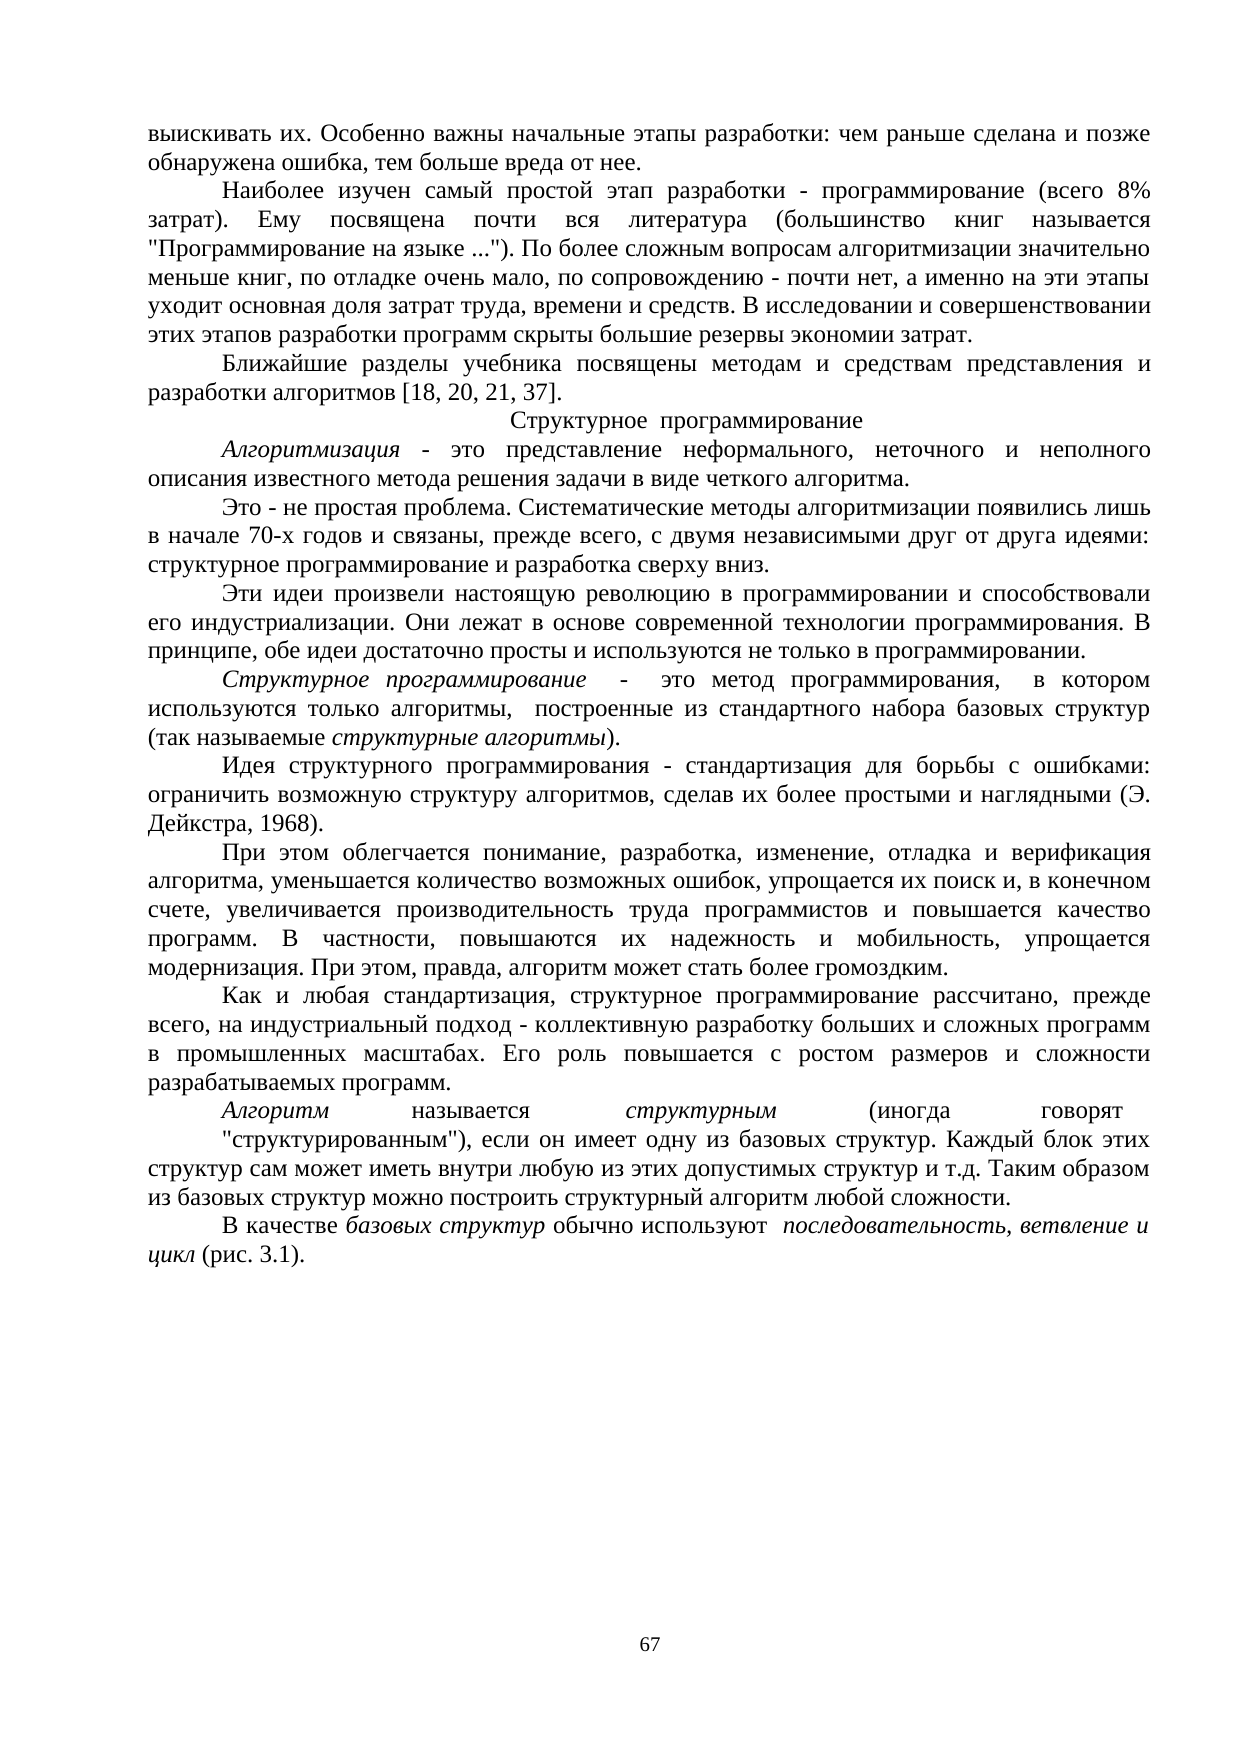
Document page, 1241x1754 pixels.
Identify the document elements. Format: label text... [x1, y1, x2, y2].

text Эти идеи произвели настоящую революцию в программировании и способствовали его индустриализации. Они лежат в основе современной технологии программирования. В принципе, обе идеи достаточно просты и используются не только в программировании. [148, 578, 1152, 664]
subtitle Структурное программирование [148, 406, 1152, 434]
text Идея структурного программирования - стандартизация для борьбы с ошибками: ограничить возможную структуру алгоритмов, сделав их более простыми и наглядными (Э. Дейкстра, 1968). [148, 751, 1152, 837]
text В качестве базовых структур обычно используют последовательность, ветвление и цикл (рис. 3.1). [148, 1211, 1152, 1268]
text "структурированным"), если он имеет одну из базовых структур. Каждый блок этих структур сам может иметь внутри любую из этих допустимых структур и т.д. Таким образом из базовых структур можно построить структурный алгоритм любой сложности. [148, 1124, 1152, 1211]
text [148, 118, 1152, 176]
text Алгоритм называется структурным (иногда говорят [148, 1096, 1152, 1124]
text Структурное программирование - это метод программирования, в котором используются только алгоритмы, построенные из стандартного набора базовых структур (так называемые структурные алгоритмы). [148, 664, 1152, 751]
text Алгоритмизация - это представление неформального, неточного и неполного описания известного метода решения задачи в виде четкого алгоритма. [148, 434, 1152, 492]
text При этом облегчается понимание, разработка, изменение, отладка и верификация алгоритма, уменьшается количество возможных ошибок, упрощается их поиск и, в конечном счете, увеличивается производительность труда программистов и повышается качество программ. В частности, повышаются их надежность и мобильность, упрощается модернизация. При этом, правда, алгоритм может стать более громоздким. [148, 837, 1152, 981]
text Ближайшие разделы учебника посвящены методам и средствам представления и разработки алгоритмов [18, 20, 21, 37]. [148, 348, 1152, 406]
text Как и любая стандартизация, структурное программирование рассчитано, прежде всего, на индустриальный подход - коллективную разработку больших и сложных программ в промышленных масштабах. Его роль повышается с ростом размеров и сложности разрабатываемых программ. [148, 981, 1152, 1096]
text Наиболее изучен самый простой этап разработки - программирование (всего 8% затрат). Ему посвящена почти вся литература (большинство книг называется "Программирование на языке ..."). По более сложным вопросам алгоритмизации значительно меньше книг, по отладке очень мало, по сопровождению - почти нет, а именно на эти этапы уходит основная доля затрат труда, времени и средств. В исследовании и совершенствовании этих этапов разработки программ скрыты большие резервы экономии затрат. [148, 176, 1152, 348]
text Это - не простая проблема. Систематические методы алгоритмизации появились лишь в начале 70-х годов и связаны, прежде всего, с двумя независимыми друг от друга идеями: структурное программирование и разработка сверху вниз. [148, 492, 1152, 578]
